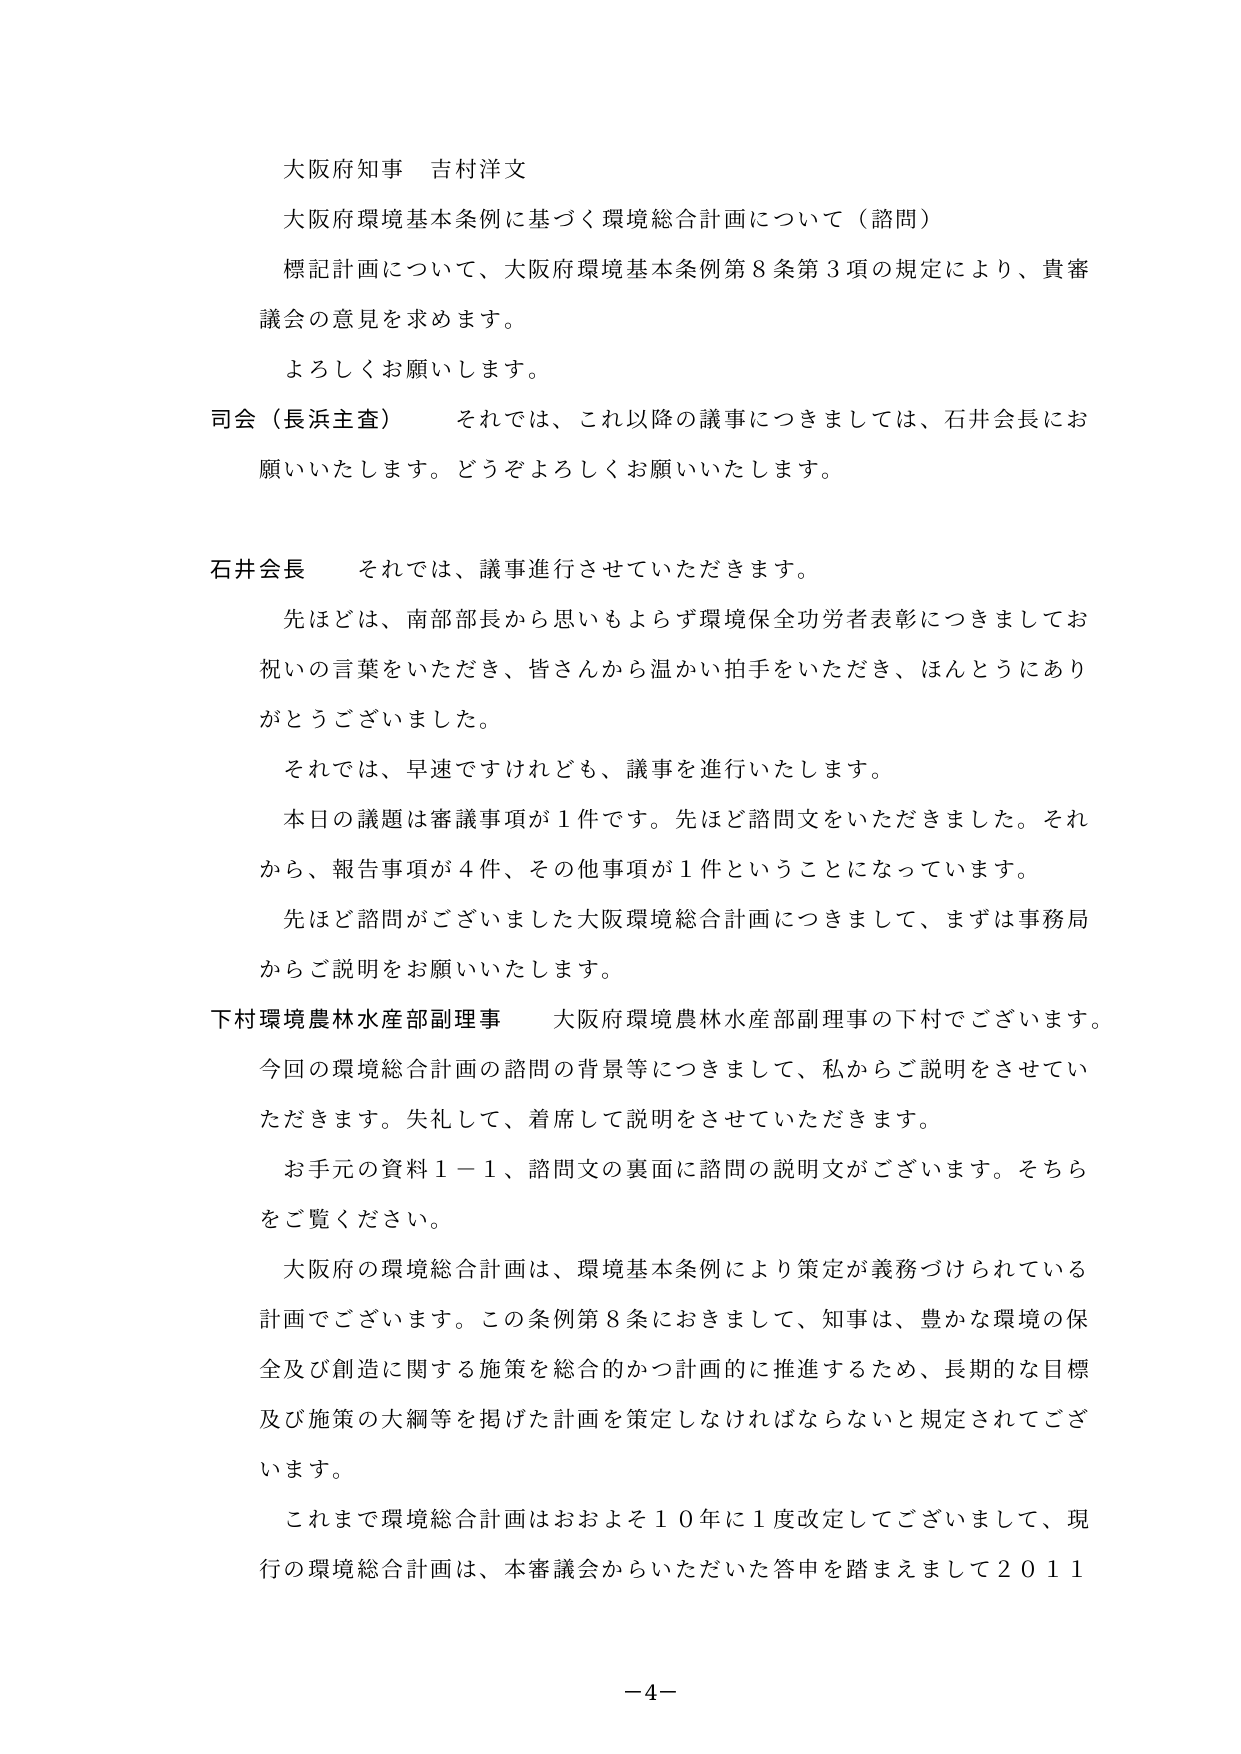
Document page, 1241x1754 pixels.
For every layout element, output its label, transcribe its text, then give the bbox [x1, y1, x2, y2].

text 先ほど諮問がございました大阪環境総合計画につきまして、まずは事務局からご説明をお願いいたします。 [235, 893, 1091, 993]
text 大阪府環境基本条例に基づく環境総合計画について（諮問） [235, 193, 1091, 243]
text 本日の議題は審議事項が１件です。先ほど諮問文をいただきました。それから、報告事項が４件、その他事項が１件ということになっています。 [235, 793, 1091, 893]
text 司会（長浜主査） それでは、これ以降の議事につきましては、石井会長にお願いいたします。どうぞよろしくお願いいたします。 [210, 393, 1091, 493]
text 先ほどは、南部部長から思いもよらず環境保全功労者表彰につきましてお祝いの言葉をいただき、皆さんから温かい拍手をいただき、ほんとうにありがとうございました。 [235, 593, 1091, 743]
text 石井会長 それでは、議事進行させていただきます。 [210, 543, 1091, 593]
text それでは、早速ですけれども、議事を進行いたします。 [235, 743, 1091, 793]
text よろしくお願いします。 [235, 343, 1091, 393]
text 下村環境農林水産部副理事 大阪府環境農林水産部副理事の下村でございます。今回の環境総合計画の諮問の背景等につきまして、私からご説明をさせていただきます。失礼して、着席して説明をさせていただきます。 [210, 993, 1091, 1143]
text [235, 1493, 1091, 1593]
text 大阪府の環境総合計画は、環境基本条例により策定が義務づけられている計画でございます。この条例第８条におきまして、知事は、豊かな環境の保全及び創造に関する施策を総合的かつ計画的に推進するため、長期的な目標及び施策の大綱等を掲げた計画を策定しなければならないと規定されてございます。 [235, 1243, 1091, 1493]
text 大阪府知事 吉村洋文 [235, 143, 1091, 193]
text 標記計画について、大阪府環境基本条例第８条第３項の規定により、貴審議会の意見を求めます。 [235, 243, 1091, 343]
text お手元の資料１－１、諮問文の裏面に諮問の説明文がございます。そちらをご覧ください。 [235, 1143, 1091, 1243]
